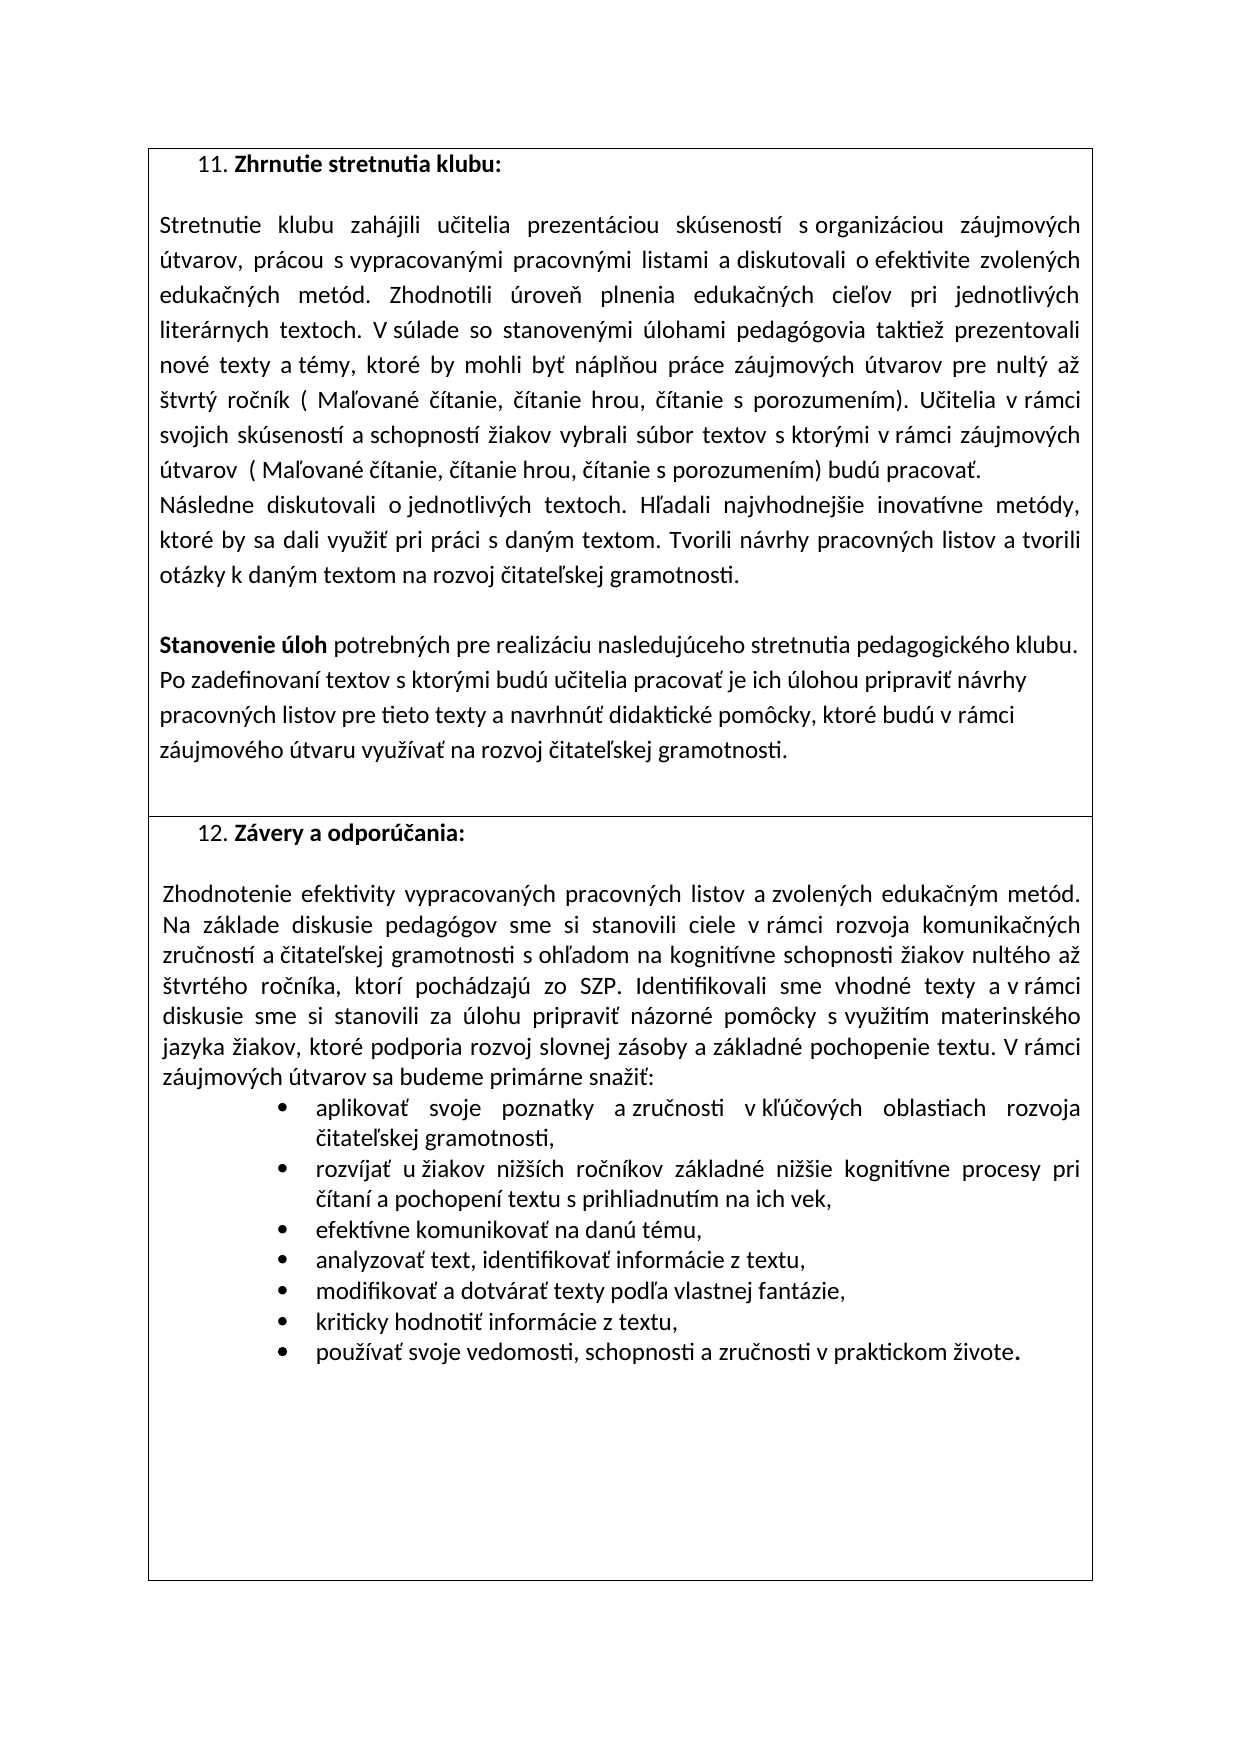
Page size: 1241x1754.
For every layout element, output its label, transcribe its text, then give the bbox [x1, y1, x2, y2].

table_cell Zhrnutie stretnutia klubu: Stretnutie klubu zahájili učitelia prezentáciou skúseností s organizáciou záujmových útvarov, prácou s vypracovanými pracovnými listami a diskutovali o efektivite zvolených edukačných metód. Zhodnotili úroveň plnenia edukačných cieľov pri jednotlivých literárnych textoch. V súlade so stanovenými úlohami pedagógovia taktiež prezentovali nové texty a témy, ktoré by mohli byť náplňou práce záujmových útvarov pre nultý až štvrtý ročník ( Maľované čítanie, čítanie hrou, čítanie s porozumením). Učitelia v rámci svojich skúseností a schopností žiakov vybrali súbor textov s ktorými v rámci záujmových útvarov ( Maľované čítanie, čítanie hrou, čítanie s porozumením) budú pracovať. Následne diskutovali o jednotlivých textoch. Hľadali najvhodnejšie inovatívne metódy, ktoré by sa dali využiť pri práci s daným textom. Tvorili návrhy pracovných listov a tvorili otázky k daným textom na rozvoj čitateľskej gramotnosti. Stanovenie úloh potrebných pre realizáciu nasledujúceho stretnutia pedagogického klubu. Po zadefinovaní textov s ktorými budú učitelia pracovať je ich úlohou pripraviť návrhy pracovných listov pre tieto texty a navrhnúť didaktické pomôcky, ktoré budú v rámci záujmového útvaru využívať na rozvoj čitateľskej gramotnosti. [149, 149, 1092, 816]
table_cell Závery a odporúčania: Zhodnotenie efektivity vypracovaných pracovných listov a zvolených edukačným metód. Na základe diskusie pedagógov sme si stanovili ciele v rámci rozvoja komunikačných zručností a čitateľskej gramotnosti s ohľadom na kognitívne schopnosti žiakov nultého až štvrtého ročníka, ktorí pochádzajú zo SZP. Identifikovali sme vhodné texty a v rámci diskusie sme si stanovili za úlohu pripraviť názorné pomôcky s využitím materinského jazyka žiakov, ktoré podporia rozvoj slovnej zásoby a základné pochopenie textu. V rámci záujmových útvarov sa budeme primárne snažiť: aplikovať svoje poznatky a zručnosti v kľúčových oblastiach rozvoja čitateľskej gramotnosti, rozvíjať u žiakov nižších ročníkov základné nižšie kognitívne procesy pri čítaní a pochopení textu s prihliadnutím na ich vek, efektívne komunikovať na danú tému, analyzovať text, identifikovať informácie z textu, modifikovať a dotvárať texty podľa vlastnej fantázie, kriticky hodnotiť informácie z textu, používať svoje vedomosti, schopnosti a zručnosti v praktickom živote. [149, 817, 1092, 1580]
